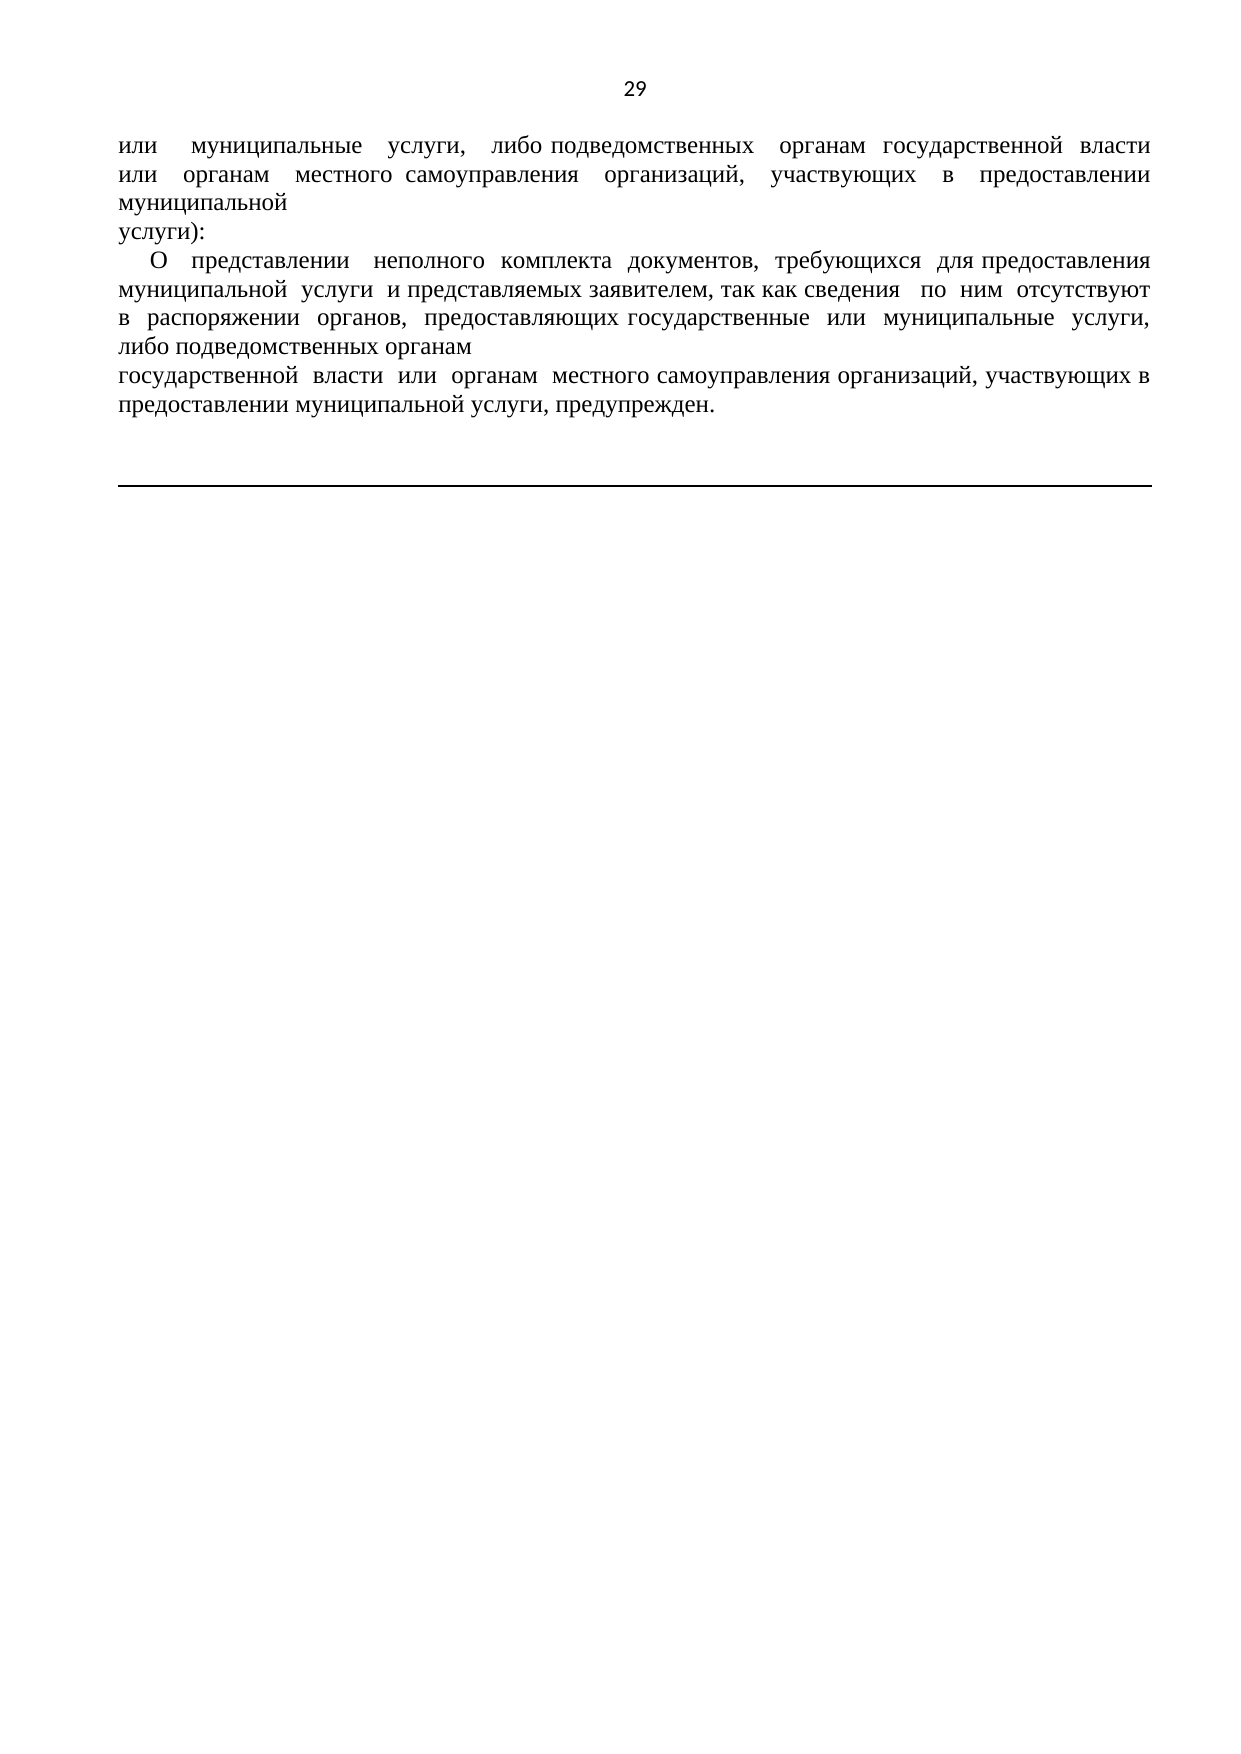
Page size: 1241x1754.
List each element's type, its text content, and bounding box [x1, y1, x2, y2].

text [118, 130, 1152, 216]
text О представлении неполного комплекта документов, требующихся для предоставления муниципальной услуги и представляемых заявителем, так как сведения по ним отсутствуют в распоряжении органов, предоставляющих государственные или муниципальные услуги, либо подведомственных органам [118, 245, 1152, 360]
text государственной власти или органам местного самоуправления организаций, участвующих в предоставлении муниципальной услуги, предупрежден. [118, 360, 1152, 417]
text услуги): [118, 216, 1152, 245]
